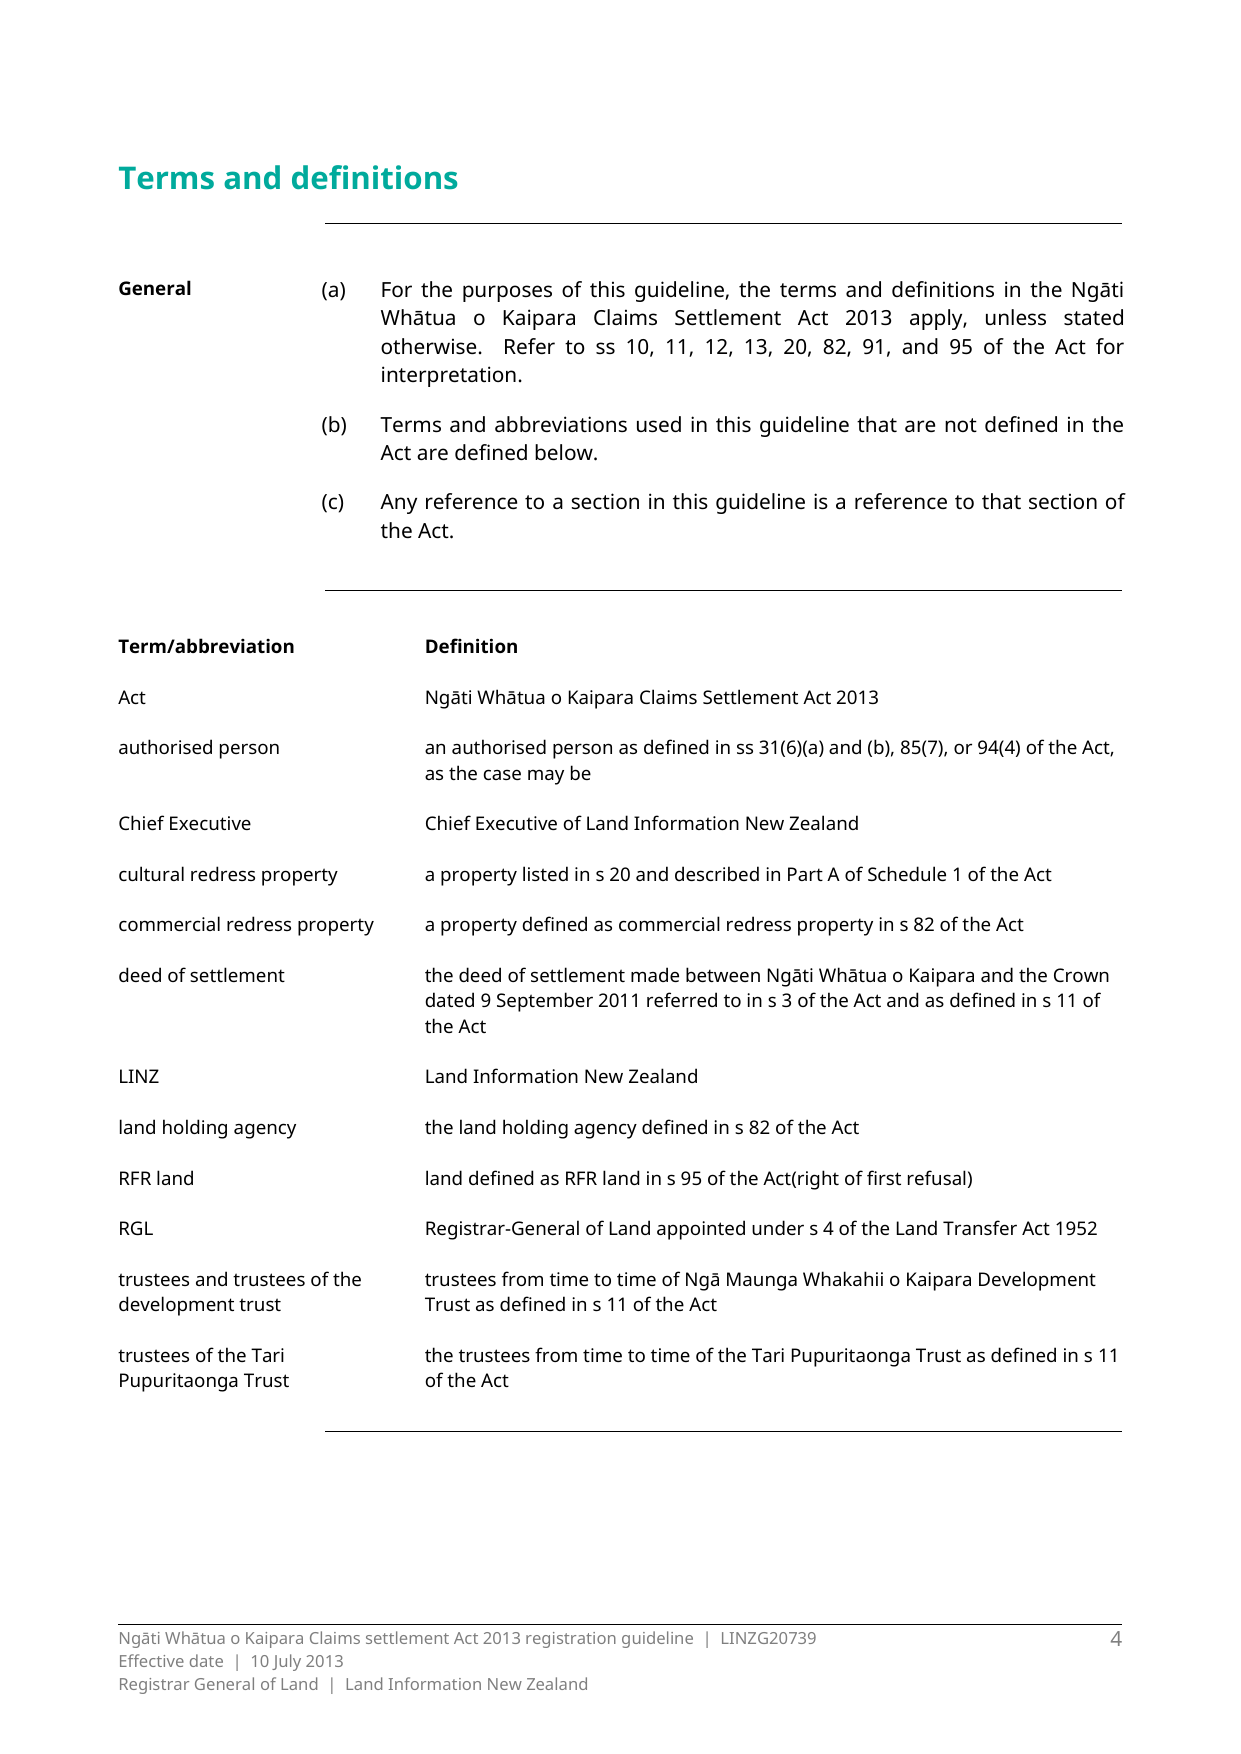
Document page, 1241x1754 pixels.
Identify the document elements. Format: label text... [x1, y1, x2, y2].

table_cell land holding agency [107, 1102, 413, 1152]
table_cell land defined as RFR land in s 95 of the Act(right of first refusal) [413, 1153, 1137, 1203]
table_cell trustees from time to time of Ngā Maunga Whakahii o Kaipara Development Trust as defined in s 11 of the Act [413, 1254, 1137, 1329]
table_cell RFR land [107, 1153, 413, 1203]
table_cell RGL [107, 1203, 413, 1253]
table_cell Registrar-General of Land appointed under s 4 of the Land Transfer Act 1952 [413, 1203, 1137, 1253]
table_cell a property listed in s 20 and described in Part A of Schedule 1 of the Act [413, 849, 1137, 899]
table_cell Chief Executive of Land Information New Zealand [413, 798, 1137, 849]
table_cell Ngāti Whātua o Kaipara Claims Settlement Act 2013 [413, 672, 1137, 722]
table_cell authorised person [107, 722, 413, 798]
table_cell commercial redress property [107, 899, 413, 950]
subtitle Terms and definitions [118, 156, 1122, 198]
table_header Term/abbreviation [107, 621, 413, 672]
table_cell the deed of settlement made between Ngāti Whātua o Kaipara and the Crown dated 9 September 2011 referred to in s 3 of the Act and as defined in s 11 of the Act [413, 950, 1137, 1051]
table_cell Chief Executive [107, 798, 413, 849]
table_cell a property defined as commercial redress property in s 82 of the Act [413, 899, 1137, 950]
table_cell cultural redress property [107, 849, 413, 899]
table_cell LINZ [107, 1051, 413, 1102]
table_cell the trustees from time to time of the Tari Pupuritaonga Trust as defined in s 11 of the Act [413, 1330, 1137, 1406]
table_header Definition [413, 621, 1137, 672]
table_cell Act [107, 672, 413, 722]
table_cell the land holding agency defined in s 82 of the Act [413, 1102, 1137, 1152]
table_cell an authorised person as defined in ss 31(6)(a) and (b), 85(7), or 94(4) of the Act, as the case may be [413, 722, 1137, 798]
table_cell Land Information New Zealand [413, 1051, 1137, 1102]
table_header General [107, 254, 310, 565]
table_cell trustees of the Tari Pupuritaonga Trust [107, 1330, 413, 1406]
table_cell deed of settlement [107, 950, 413, 1051]
table_cell trustees and trustees of the development trust [107, 1254, 413, 1329]
table_header For the purposes of this guideline, the terms and definitions in the Ngāti Whātua o Kaipara Claims Settlement Act 2013 apply, unless stated otherwise. Refer to ss 10, 11, 12, 13, 20, 82, 91, and 95 of the Act for interpretation. Terms and abbreviations used in this guideline that are not defined in the Act are defined below. Any reference to a section in this guideline is a reference to that section of the Act. [310, 254, 1137, 565]
